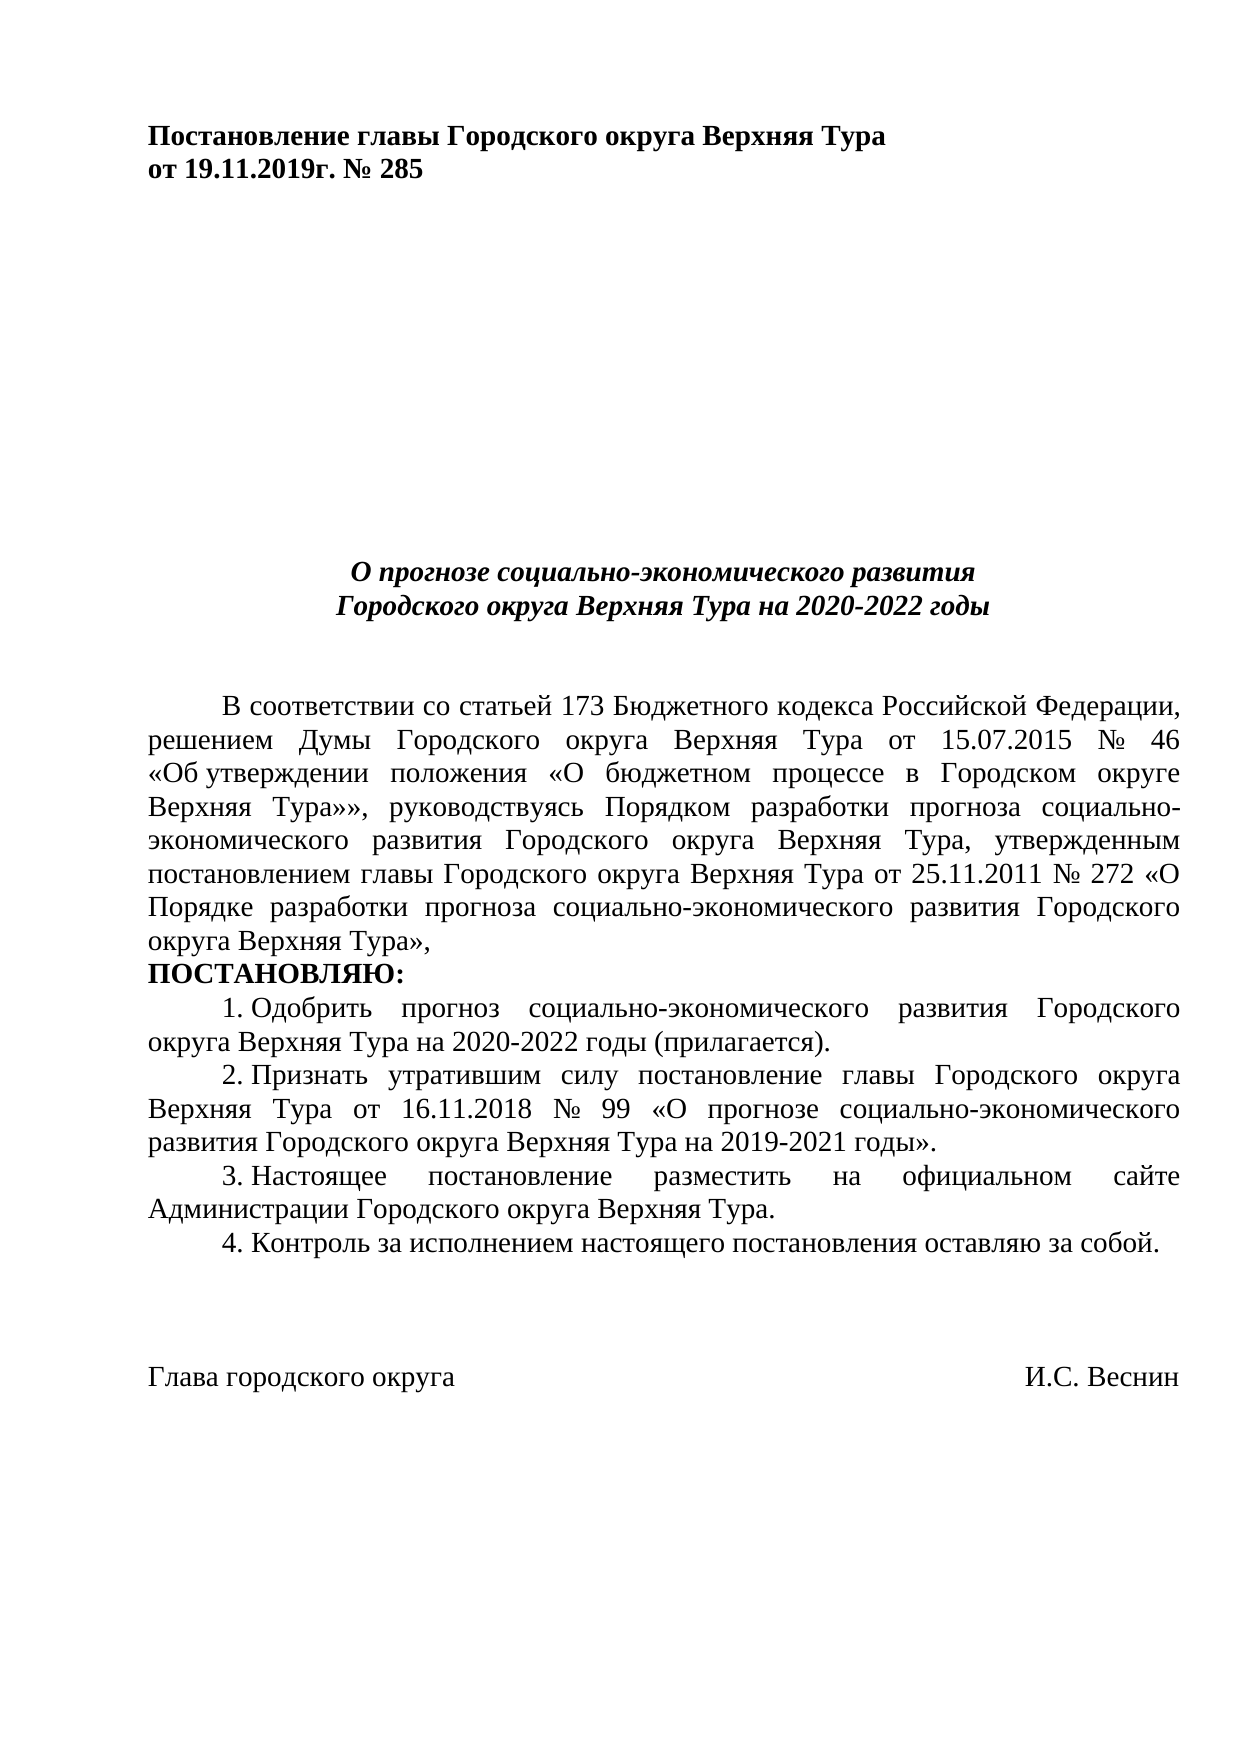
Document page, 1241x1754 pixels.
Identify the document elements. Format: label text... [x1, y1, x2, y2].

title О прогнозе социально-экономического развития [148, 554, 1181, 588]
text ПОСТАНОВЛЯЮ: [148, 957, 1181, 990]
text от 19.11.2019г. № 285 [148, 152, 1181, 185]
text 2. Признать утратившим силу постановление главы Городского округа Верхняя Тура от 16.11.2018 № 99 «О прогнозе социально-экономического развития Городского округа Верхняя Тура на 2019-2021 годы». [148, 1057, 1181, 1158]
text 3. Настоящее постановление разместить на официальном сайте Администрации Городского округа Верхняя Тура. [148, 1158, 1181, 1225]
text Глава городского округа И.С. Веснин [148, 1359, 1181, 1393]
text 4. Контроль за исполнением настоящего постановления оставляю за собой. [148, 1225, 1181, 1258]
text В соответствии со статьей 173 Бюджетного кодекса Российской Федерации, решением Думы Городского округа Верхняя Тура от 15.07.2015 № 46 «Об утверждении положения «О бюджетном процессе в Городском округе Верхняя Тура»», руководствуясь Порядком разработки прогноза социально-экономического развития Городского округа Верхняя Тура, утвержденным постановлением главы Городского округа Верхняя Тура от 25.11.2011 № 272 «О Порядке разработки прогноза социально-экономического развития Городского округа Верхняя Тура», [148, 688, 1181, 957]
text Постановление главы Городского округа Верхняя Тура [148, 118, 1181, 152]
title Городского округа Верхняя Тура на 2020-2022 годы [148, 588, 1181, 621]
text 1. Одобрить прогноз социально-экономического развития Городского округа Верхняя Тура на 2020-2022 годы (прилагается). [148, 990, 1181, 1057]
